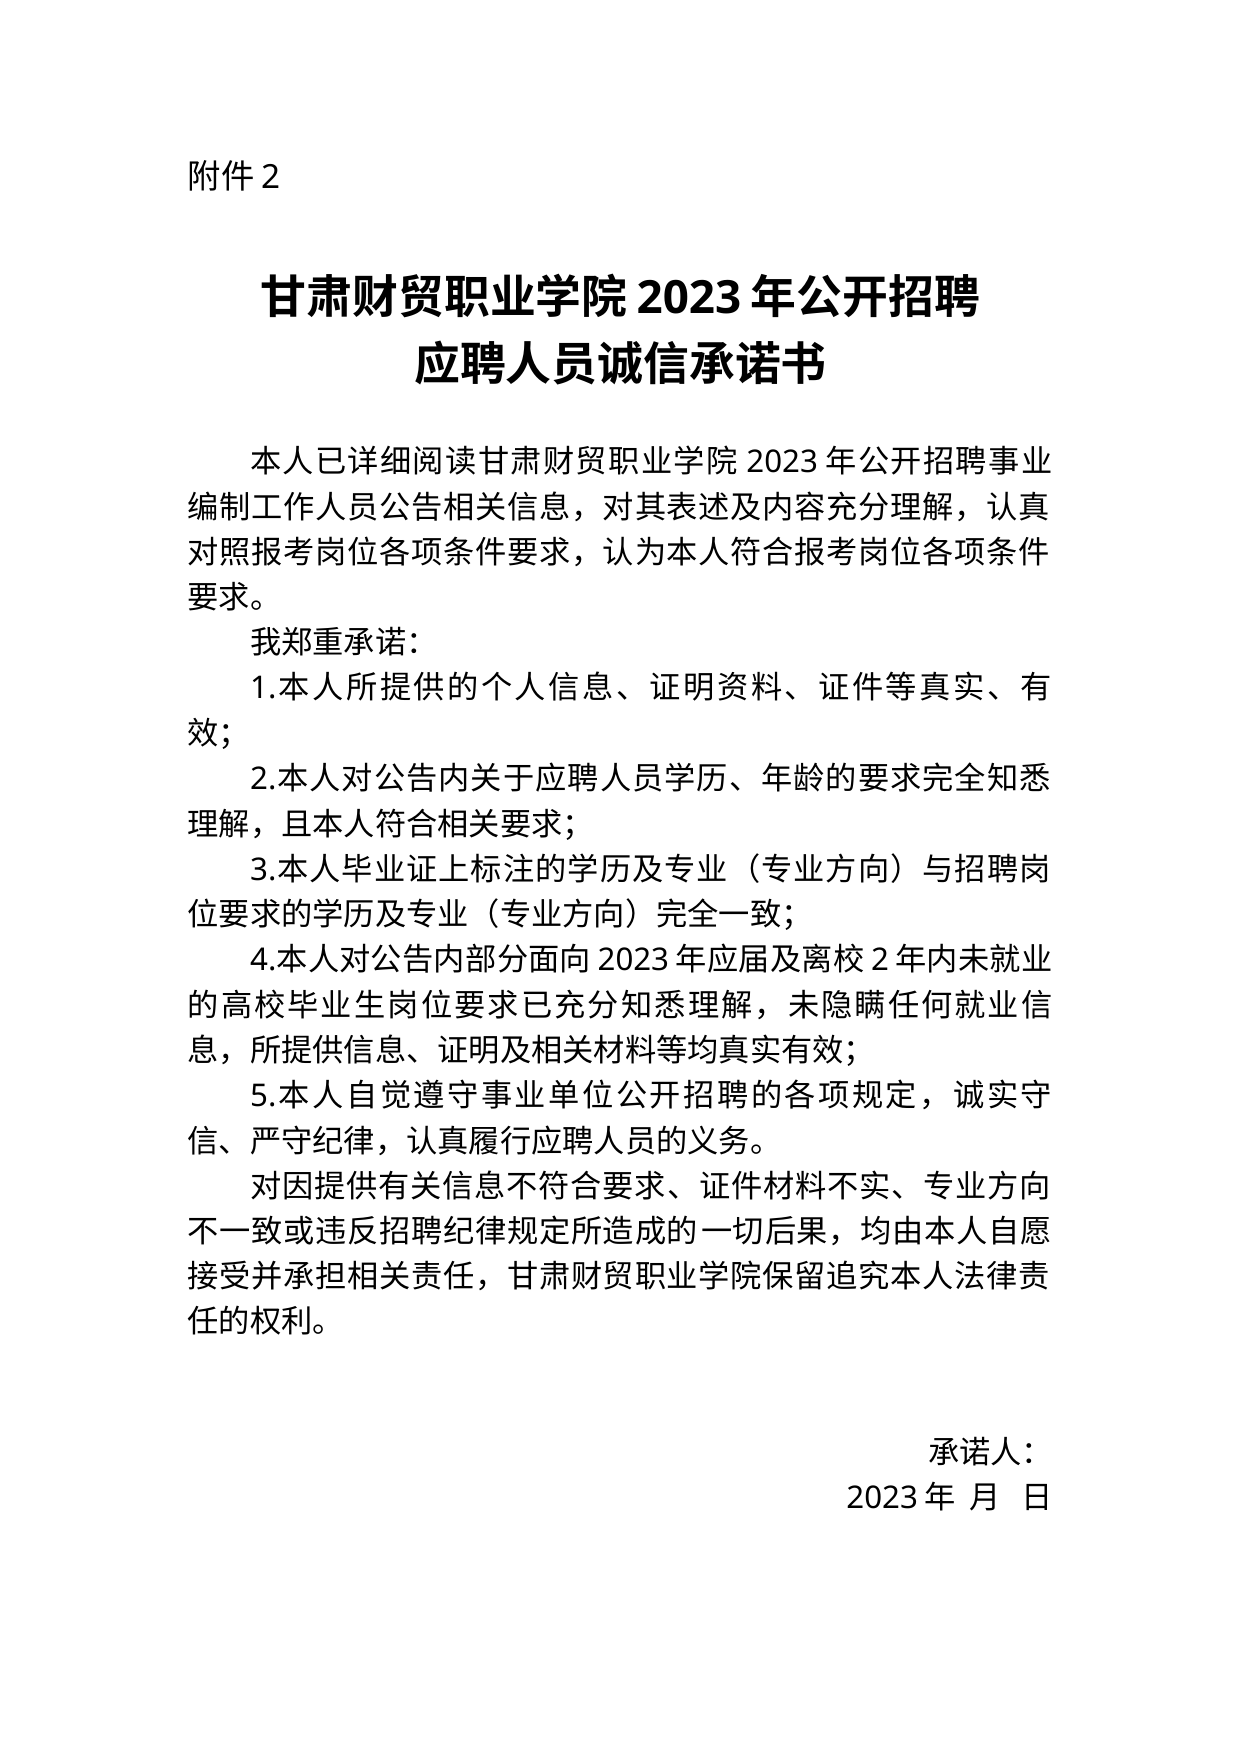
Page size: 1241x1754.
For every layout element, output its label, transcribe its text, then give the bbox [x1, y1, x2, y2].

text 本人已详细阅读甘肃财贸职业学院2023年公开招聘事业编制工作人员公告相关信息，对其表述及内容充分理解，认真对照报考岗位各项条件要求，认为本人符合报考岗位各项条件要求。 [187, 436, 1053, 617]
text 甘肃财贸职业学院2023年公开招聘 [187, 261, 1053, 327]
text 4.本人对公告内部分面向2023年应届及离校2年内未就业的高校毕业生岗位要求已充分知悉理解，未隐瞒任何就业信息，所提供信息、证明及相关材料等均真实有效； [187, 934, 1053, 1070]
text 3.本人毕业证上标注的学历及专业（专业方向）与招聘岗位要求的学历及专业（专业方向）完全一致； [187, 844, 1053, 934]
text 应聘人员诚信承诺书 [187, 327, 1053, 394]
text 附件2 [187, 150, 1053, 198]
text 5.本人自觉遵守事业单位公开招聘的各项规定，诚实守信、严守纪律，认真履行应聘人员的义务。 [187, 1070, 1053, 1161]
text 承诺人： [187, 1427, 1053, 1472]
text 2.本人对公告内关于应聘人员学历、年龄的要求完全知悉理解，且本人符合相关要求； [187, 753, 1053, 844]
text 对因提供有关信息不符合要求、证件材料不实、专业方向不一致或违反招聘纪律规定所造成的一切后果，均由本人自愿接受并承担相关责任，甘肃财贸职业学院保留追究本人法律责任的权利。 [187, 1161, 1053, 1342]
text 我郑重承诺： [187, 617, 1053, 663]
text 2023年 月 日 [187, 1472, 1053, 1518]
text 1.本人所提供的个人信息、证明资料、证件等真实、有效； [187, 663, 1053, 753]
